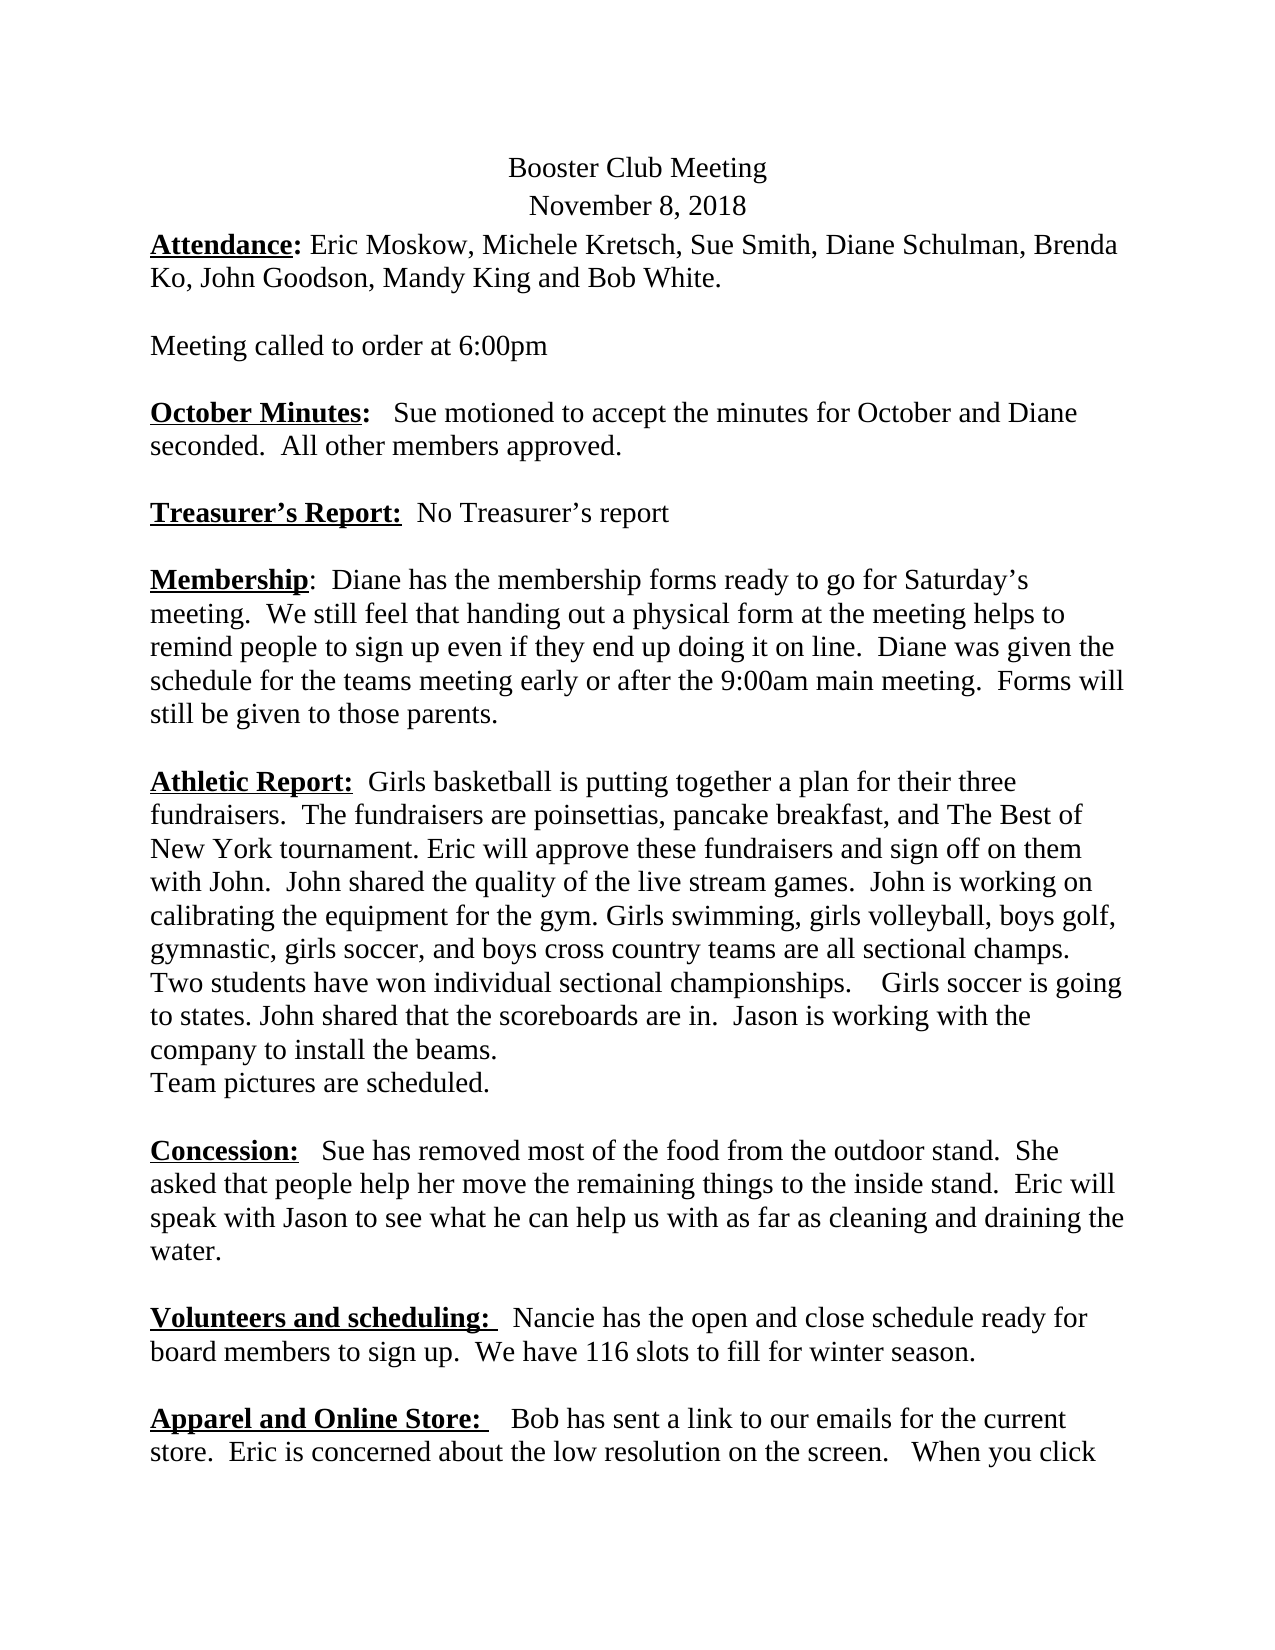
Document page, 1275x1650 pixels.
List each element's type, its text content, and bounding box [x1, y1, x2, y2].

text Booster Club Meeting [150, 150, 1125, 183]
text Volunteers and scheduling: Nancie has the open and close schedule ready for board members to sign up. We have 116 slots to fill for winter season. [150, 1300, 1125, 1367]
text Concession: Sue has removed most of the food from the outdoor stand. She asked that people help her move the remaining things to the inside stand. Eric will speak with Jason to see what he can help us with as far as cleaning and draining the water. [150, 1133, 1125, 1267]
text November 8, 2018 [150, 188, 1125, 222]
text Treasurer’s Report: No Treasurer’s report [150, 495, 1125, 529]
text Attendance: Eric Moskow, Michele Kretsch, Sue Smith, Diane Schulman, Brenda Ko, John Goodson, Mandy King and Bob White. [150, 227, 1125, 294]
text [150, 1401, 1125, 1468]
text Meeting called to order at 6:00pm [150, 328, 1125, 361]
text October Minutes: Sue motioned to accept the minutes for October and Diane seconded. All other members approved. [150, 395, 1125, 462]
text Athletic Report: Girls basketball is putting together a plan for their three fundraisers. The fundraisers are poinsettias, pancake breakfast, and The Best of New York tournament. Eric will approve these fundraisers and sign off on them with John. John shared the quality of the live stream games. John is working on calibrating the equipment for the gym. Girls swimming, girls volleyball, boys golf, gymnastic, girls soccer, and boys cross country teams are all sectional champs. Two students have won individual sectional championships. Girls soccer is going to states. John shared that the scoreboards are in. Jason is working with the company to install the beams. [150, 764, 1125, 1066]
text Team pictures are scheduled. [150, 1066, 1125, 1099]
text Membership: Diane has the membership forms ready to go for Saturday’s meeting. We still feel that handing out a physical form at the meeting helps to remind people to sign up even if they end up doing it on line. Diane was given the schedule for the teams meeting early or after the 9:00am main meeting. Forms will still be given to those parents. [150, 562, 1125, 730]
